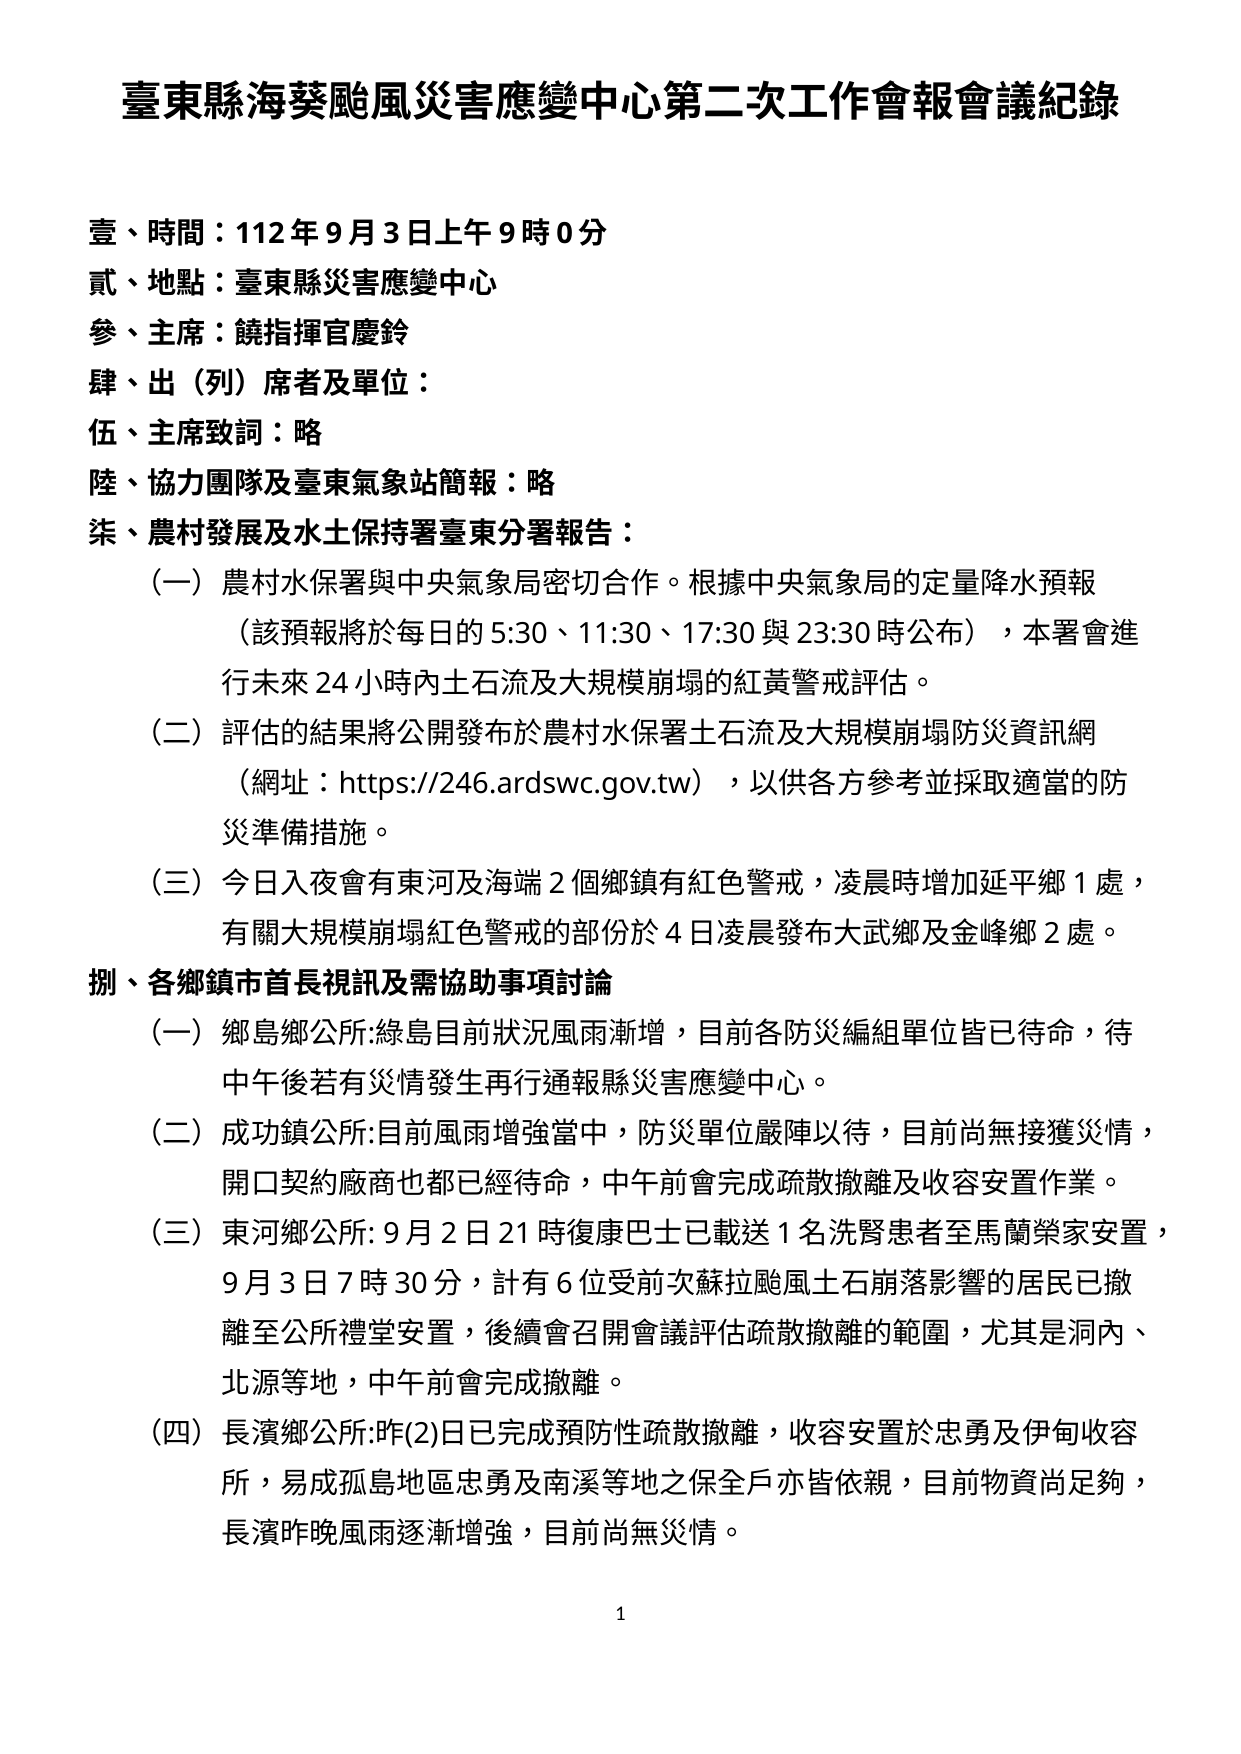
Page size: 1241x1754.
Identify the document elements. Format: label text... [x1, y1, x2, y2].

list 長濱鄉公所:昨(2)日已完成預防性疏散撤離，收容安置於忠勇及伊甸收容所，易成孤島地區忠勇及南溪等地之保全戶亦皆依親，目前物資尚足夠，長濱昨晚風雨逐漸增強，目前尚無災情。 [133, 1403, 1152, 1553]
list 地點：臺東縣災害應變中心 [89, 253, 1152, 303]
list 出（列）席者及單位： [89, 353, 1152, 403]
list 鄉島鄉公所:綠島目前狀況風雨漸增，目前各防災編組單位皆已待命，待中午後若有災情發生再行通報縣災害應變中心。 [133, 1003, 1152, 1103]
list 主席致詞：略 [89, 403, 1152, 453]
list 協力團隊及臺東氣象站簡報：略 [89, 453, 1152, 503]
list 農村發展及水土保持署臺東分署報告： [89, 503, 1152, 553]
list 東河鄉公所: 9月2日21時復康巴士已載送1名洗腎患者至馬蘭榮家安置，9月3日7時30分，計有6位受前次蘇拉颱風土石崩落影響的居民已撤離至公所禮堂安置，後續會召開會議評估疏散撤離的範圍，尤其是洞內、北源等地，中午前會完成撤離。 [133, 1203, 1152, 1403]
list 主席：饒指揮官慶鈴 [89, 303, 1152, 353]
list 評估的結果將公開發布於農村水保署土石流及大規模崩塌防災資訊網（網址：https://246.ardswc.gov.tw），以供各方參考並採取適當的防災準備措施。 [133, 703, 1152, 853]
list 成功鎮公所:目前風雨增強當中，防災單位嚴陣以待，目前尚無接獲災情，開口契約廠商也都已經待命，中午前會完成疏散撤離及收容安置作業。 [133, 1103, 1152, 1203]
text 臺東縣海葵颱風災害應變中心第二次工作會報會議紀錄 [89, 61, 1152, 136]
list 農村水保署與中央氣象局密切合作。根據中央氣象局的定量降水預報（該預報將於每日的5:30、11:30、17:30與23:30時公布），本署會進行未來24小時內土石流及大規模崩塌的紅黃警戒評估。 [133, 553, 1152, 703]
list 今日入夜會有東河及海端2個鄉鎮有紅色警戒，凌晨時增加延平鄉1處，有關大規模崩塌紅色警戒的部份於4日凌晨發布大武鄉及金峰鄉2處。 [133, 853, 1152, 953]
list 時間：112年9月3日上午9時0分 [89, 203, 1152, 253]
list 各鄉鎮市首長視訊及需協助事項討論 [89, 953, 1152, 1003]
